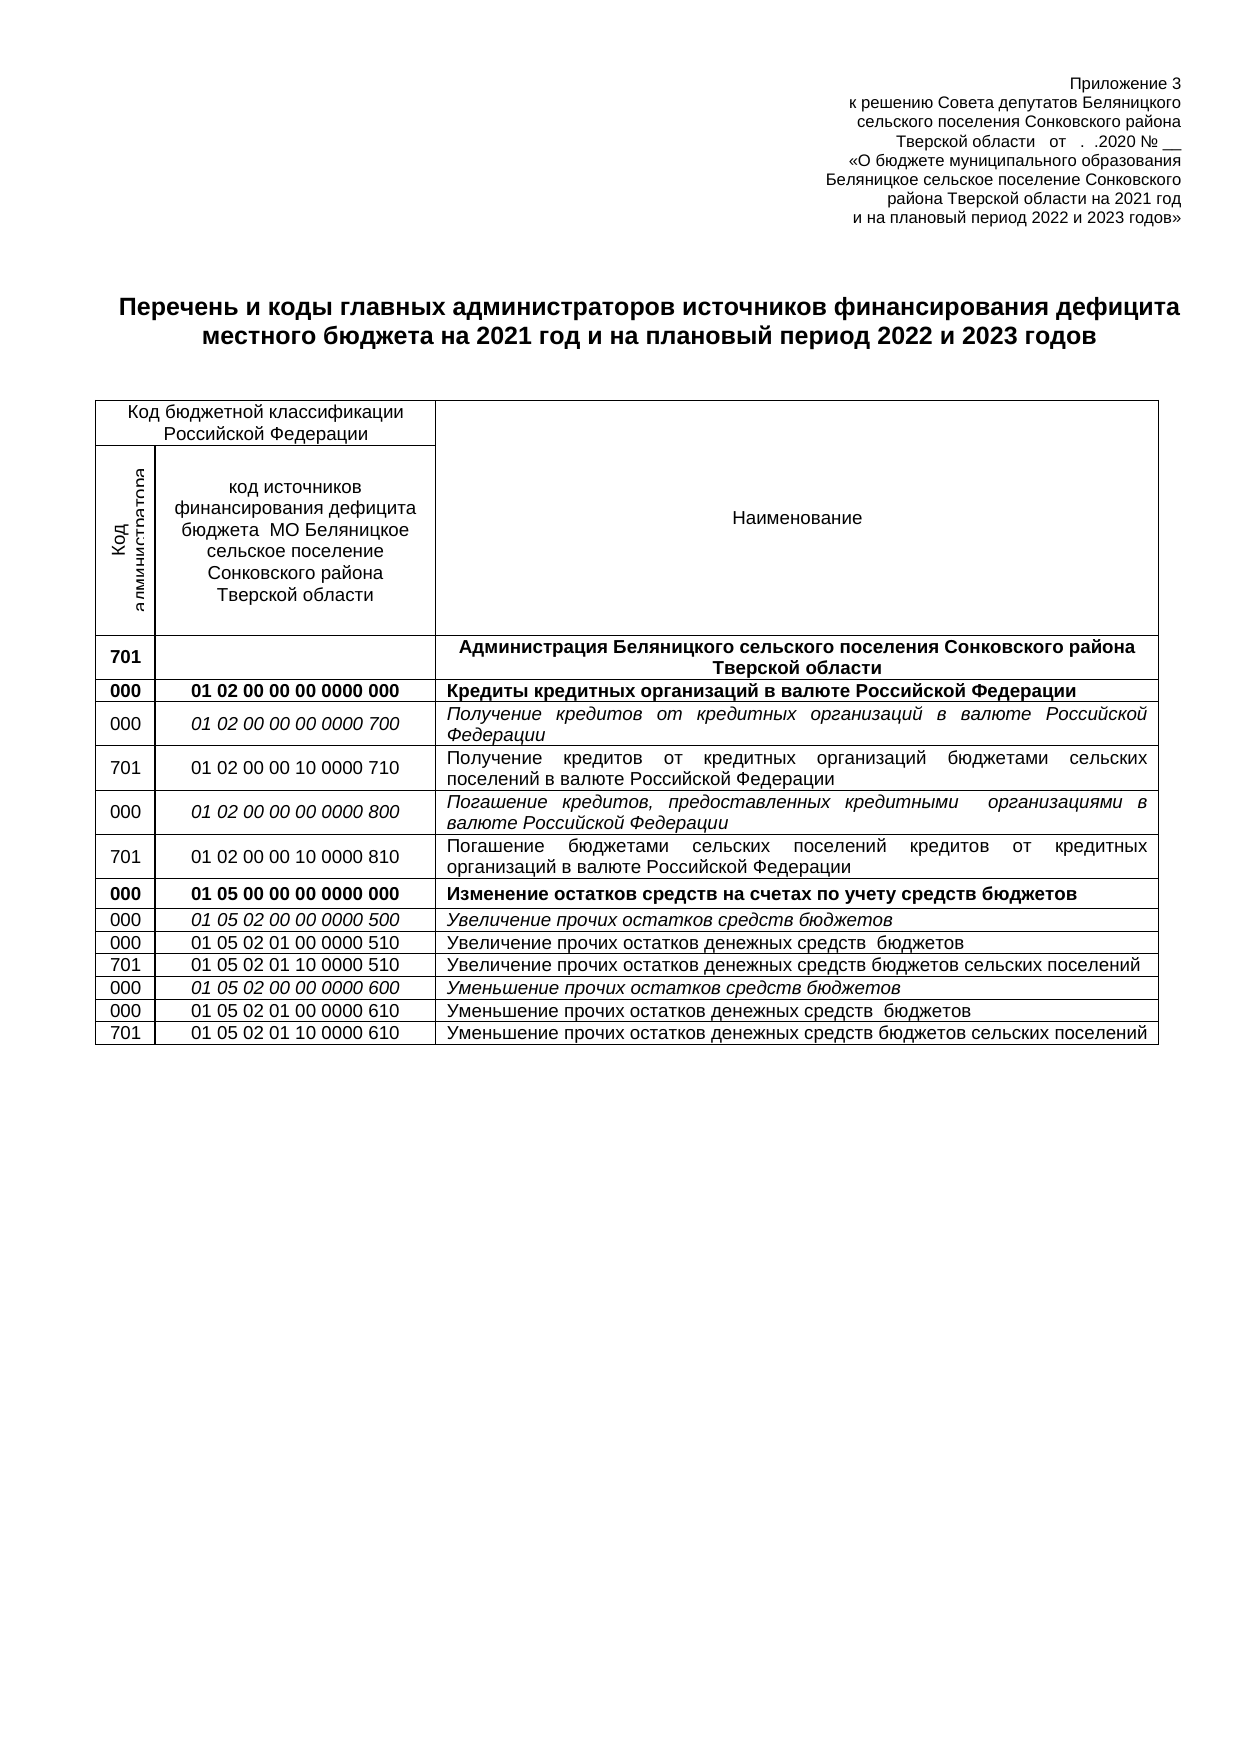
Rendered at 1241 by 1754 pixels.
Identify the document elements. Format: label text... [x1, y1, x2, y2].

text сельского поселения Сонковского района [118, 112, 1181, 131]
table_cell 000 [96, 879, 154, 908]
table_cell 000 [96, 702, 154, 745]
table_cell 01 02 00 00 00 0000 800 [156, 791, 435, 834]
text к решению Совета депутатов Беляницкого [118, 93, 1181, 112]
table_cell 000 [96, 977, 154, 998]
table_cell код источников финансирования дефицита бюджета МО Беляницкое сельское поселение Сонковского района Тверской области [156, 446, 435, 634]
table_cell Администрация Беляницкого сельского поселения Сонковского района Тверской области [436, 636, 1158, 679]
text «О бюджете муниципального образования [118, 151, 1181, 170]
table_cell Уменьшение прочих остатков средств бюджетов [436, 977, 1158, 998]
table_cell Погашение бюджетами сельских поселений кредитов от кредитных организаций в валюте Российской Федерации [436, 835, 1158, 878]
table_cell Код администратора [96, 446, 154, 634]
text Перечень и коды главных администраторов источников финансирования дефицита местного бюджета на 2021 год и на плановый период 2022 и 2023 годов [118, 292, 1181, 349]
table_cell 01 05 02 01 00 0000 610 [156, 1000, 435, 1021]
subtitle Приложение 3 [118, 74, 1181, 93]
table_cell Погашение кредитов, предоставленных кредитными организациями в валюте Российской Федерации [436, 791, 1158, 834]
table_cell Увеличение прочих остатков денежных средств бюджетов сельских поселений [436, 954, 1158, 976]
table_header Наименование [436, 401, 1158, 634]
table_cell 01 02 00 00 10 0000 710 [156, 746, 435, 789]
text и на плановый период 2022 и 2023 годов» [118, 208, 1181, 227]
table_cell 000 [96, 1000, 154, 1021]
table_cell 01 02 00 00 00 0000 700 [156, 702, 435, 745]
table_cell Получение кредитов от кредитных организаций в валюте Российской Федерации [436, 702, 1158, 745]
table_cell 701 [96, 835, 154, 878]
text Тверской области от . .2020 № __ [118, 131, 1181, 151]
table_cell Уменьшение прочих остатков денежных средств бюджетов [436, 1000, 1158, 1021]
table_cell 701 [96, 1022, 154, 1044]
table_cell 01 05 00 00 00 0000 000 [156, 879, 435, 908]
table_cell 01 05 02 00 00 0000 500 [156, 909, 435, 931]
table_cell Увеличение прочих остатков средств бюджетов [436, 909, 1158, 931]
table_cell Кредиты кредитных организаций в валюте Российской Федерации [436, 680, 1158, 701]
table_cell 701 [96, 636, 154, 679]
table_cell 01 05 02 01 00 0000 510 [156, 932, 435, 953]
table_cell Получение кредитов от кредитных организаций бюджетами сельских поселений в валюте Российской Федерации [436, 746, 1158, 789]
table_cell 701 [96, 954, 154, 976]
table_cell [156, 636, 435, 679]
table_cell 000 [96, 680, 154, 701]
text района Тверской области на 2021 год [118, 189, 1181, 208]
table_cell 01 05 02 01 10 0000 610 [156, 1022, 435, 1044]
table_cell 01 02 00 00 00 0000 000 [156, 680, 435, 701]
table_cell 000 [96, 791, 154, 834]
table_cell Изменение остатков средств на счетах по учету средств бюджетов [436, 879, 1158, 908]
table_cell 701 [96, 746, 154, 789]
text Беляницкое сельское поселение Сонковского [118, 170, 1181, 189]
table_cell Уменьшение прочих остатков денежных средств бюджетов сельских поселений [436, 1022, 1158, 1044]
table_cell 01 05 02 01 10 0000 510 [156, 954, 435, 976]
table_cell Увеличение прочих остатков денежных средств бюджетов [436, 932, 1158, 953]
table_header Код бюджетной классификации Российской Федерации [96, 401, 435, 445]
table_cell 000 [96, 932, 154, 953]
table_cell 01 05 02 00 00 0000 600 [156, 977, 435, 998]
table_cell 000 [96, 909, 154, 931]
table_cell 01 02 00 00 10 0000 810 [156, 835, 435, 878]
